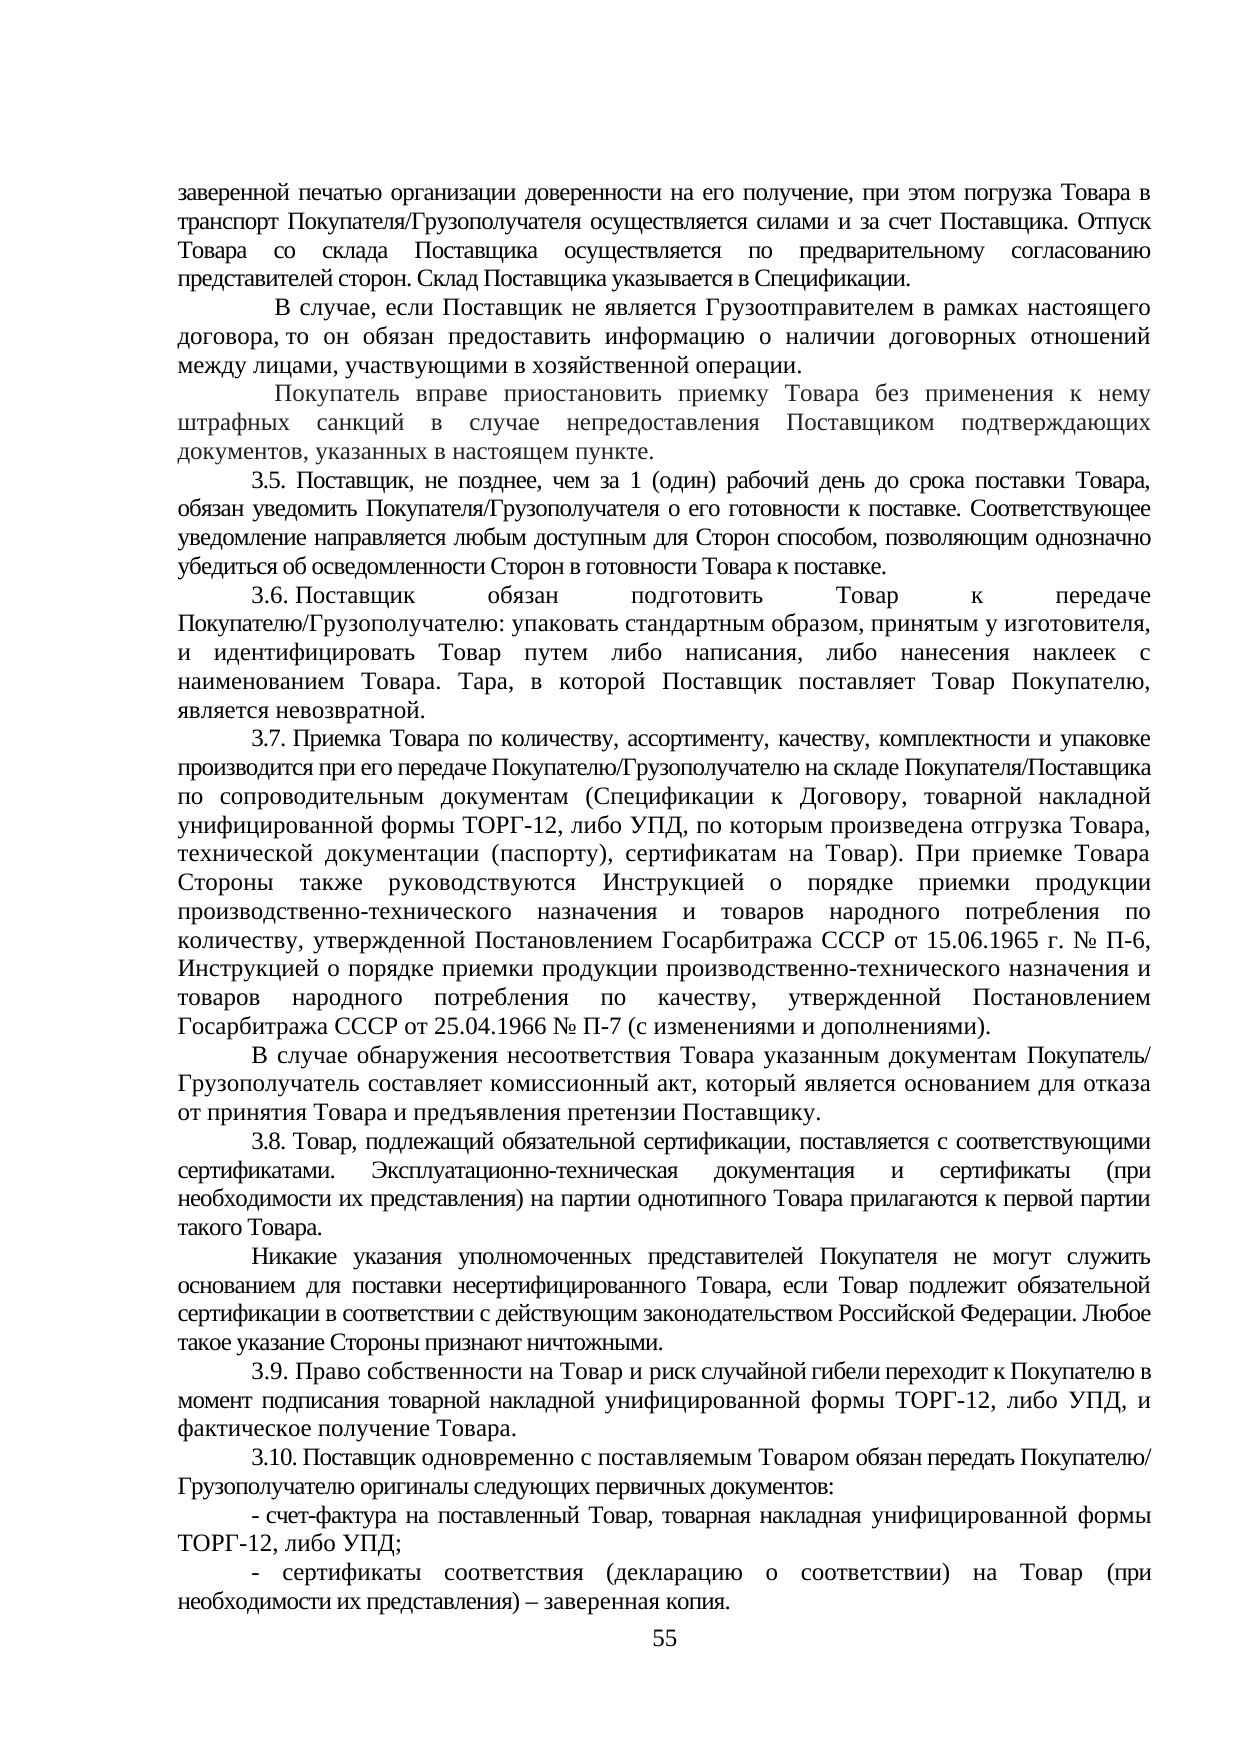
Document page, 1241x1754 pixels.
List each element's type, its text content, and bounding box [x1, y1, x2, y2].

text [177, 177, 1152, 292]
text В случае обнаружения несоответствия Товара указанным документам Покупатель/ Грузополучатель составляет комиссионный акт, который является основанием для отказа от принятия Товара и предъявления претензии Поставщику. [177, 1040, 1152, 1126]
text Покупатель вправе приостановить приемку Товара без применения к нему штрафных санкций в случае непредоставления Поставщиком подтверждающих документов, указанных в настоящем пункте. [177, 378, 1152, 465]
text 3.5. Поставщик, не позднее, чем за 1 (один) рабочий день до срока поставки Товара, обязан уведомить Покупателя/Грузополучателя о его готовности к поставке. Соответствующее уведомление направляется любым доступным для Сторон способом, позволяющим однозначно убедиться об осведомленности Сторон в готовности Товара к поставке. [177, 465, 1152, 580]
text - сертификаты соответствия (декларацию о соответствии) на Товар (при необходимости их представления) – заверенная копия. [177, 1557, 1152, 1615]
text 3.10. Поставщик одновременно с поставляемым Товаром обязан передать Покупателю/ Грузополучателю оригиналы следующих первичных документов: [177, 1442, 1152, 1500]
text Никакие указания уполномоченных представителей Покупателя не могут служить основанием для поставки несертифицированного Товара, если Товар подлежит обязательной сертификации в соответствии с действующим законодательством Российской Федерации. Любое такое указание Стороны признают ничтожными. [177, 1241, 1152, 1356]
text 3.9. Право собственности на Товар и риск случайной гибели переходит к Покупателю в момент подписания товарной накладной унифицированной формы ТОРГ-12, либо УПД, и фактическое получение Товара. [177, 1356, 1152, 1442]
text 3.8. Товар, подлежащий обязательной сертификации, поставляется с соответствующими сертификатами. Эксплуатационно-техническая документация и сертификаты (при необходимости их представления) на партии однотипного Товара прилагаются к первой партии такого Товара. [177, 1126, 1152, 1241]
text 3.6. Поставщик обязан подготовить Товар к передаче Покупателю/Грузополучателю: упаковать стандартным образом, принятым у изготовителя, и идентифицировать Товар путем либо написания, либо нанесения наклеек с наименованием Товара. Тара, в которой Поставщик поставляет Товар Покупателю, является невозвратной. [177, 580, 1152, 723]
text 3.7. Приемка Товара по количеству, ассортименту, качеству, комплектности и упаковке производится при его передаче Покупателю/Грузополучателю на складе Покупателя/Поставщика по сопроводительным документам (Спецификации к Договору, товарной накладной унифицированной формы ТОРГ-12, либо УПД, по которым произведена отгрузка Товара, технической документации (паспорту), сертификатам на Товар). При приемке Товара Стороны также руководствуются Инструкцией о порядке приемки продукции производственно-технического назначения и товаров народного потребления по количеству, утвержденной Постановлением Госарбитража СССР от 15.06.1965 г. № П-6, Инструкцией о порядке приемки продукции производственно-технического назначения и товаров народного потребления по качеству, утвержденной Постановлением Госарбитража СССР от 25.04.1966 № П-7 (с изменениями и дополнениями). [177, 723, 1152, 1040]
text - счет-фактура на поставленный Товар, товарная накладная унифицированной формы ТОРГ-12, либо УПД; [177, 1500, 1152, 1557]
text В случае, если Поставщик не является Грузоотправителем в рамках настоящего договора, то он обязан предоставить информацию о наличии договорных отношений между лицами, участвующими в хозяйственной операции. [177, 292, 1152, 378]
